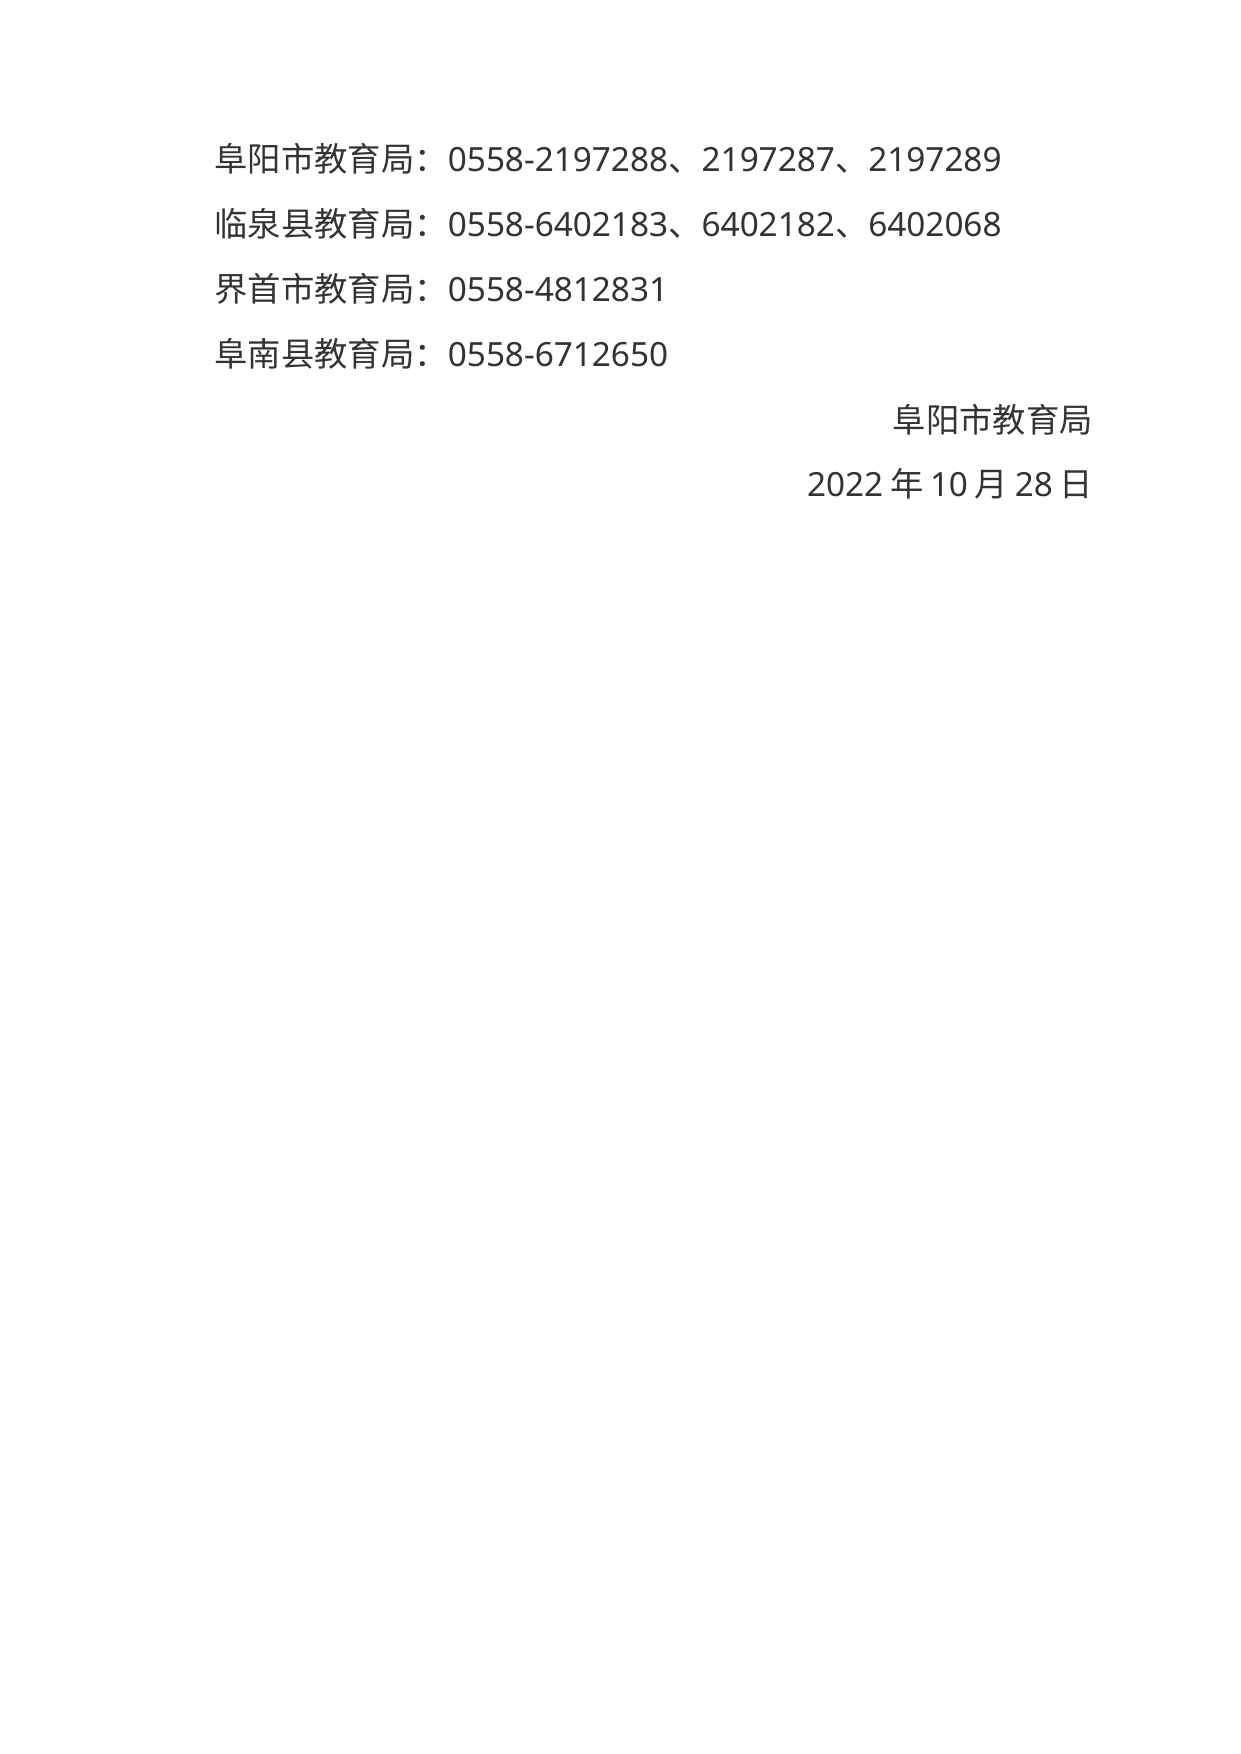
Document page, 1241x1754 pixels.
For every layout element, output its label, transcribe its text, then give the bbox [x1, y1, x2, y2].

text 临泉县教育局：0558-6402183、6402182、6402068 [148, 190, 1093, 255]
text 阜阳市教育局 [148, 385, 1093, 450]
text 界首市教育局：0558-4812831 [148, 255, 1093, 320]
text 阜阳市教育局：0558-2197288、2197287、2197289 [148, 125, 1093, 190]
text 阜南县教育局：0558-6712650 [148, 320, 1093, 385]
text 2022年10月28日 [148, 450, 1093, 515]
